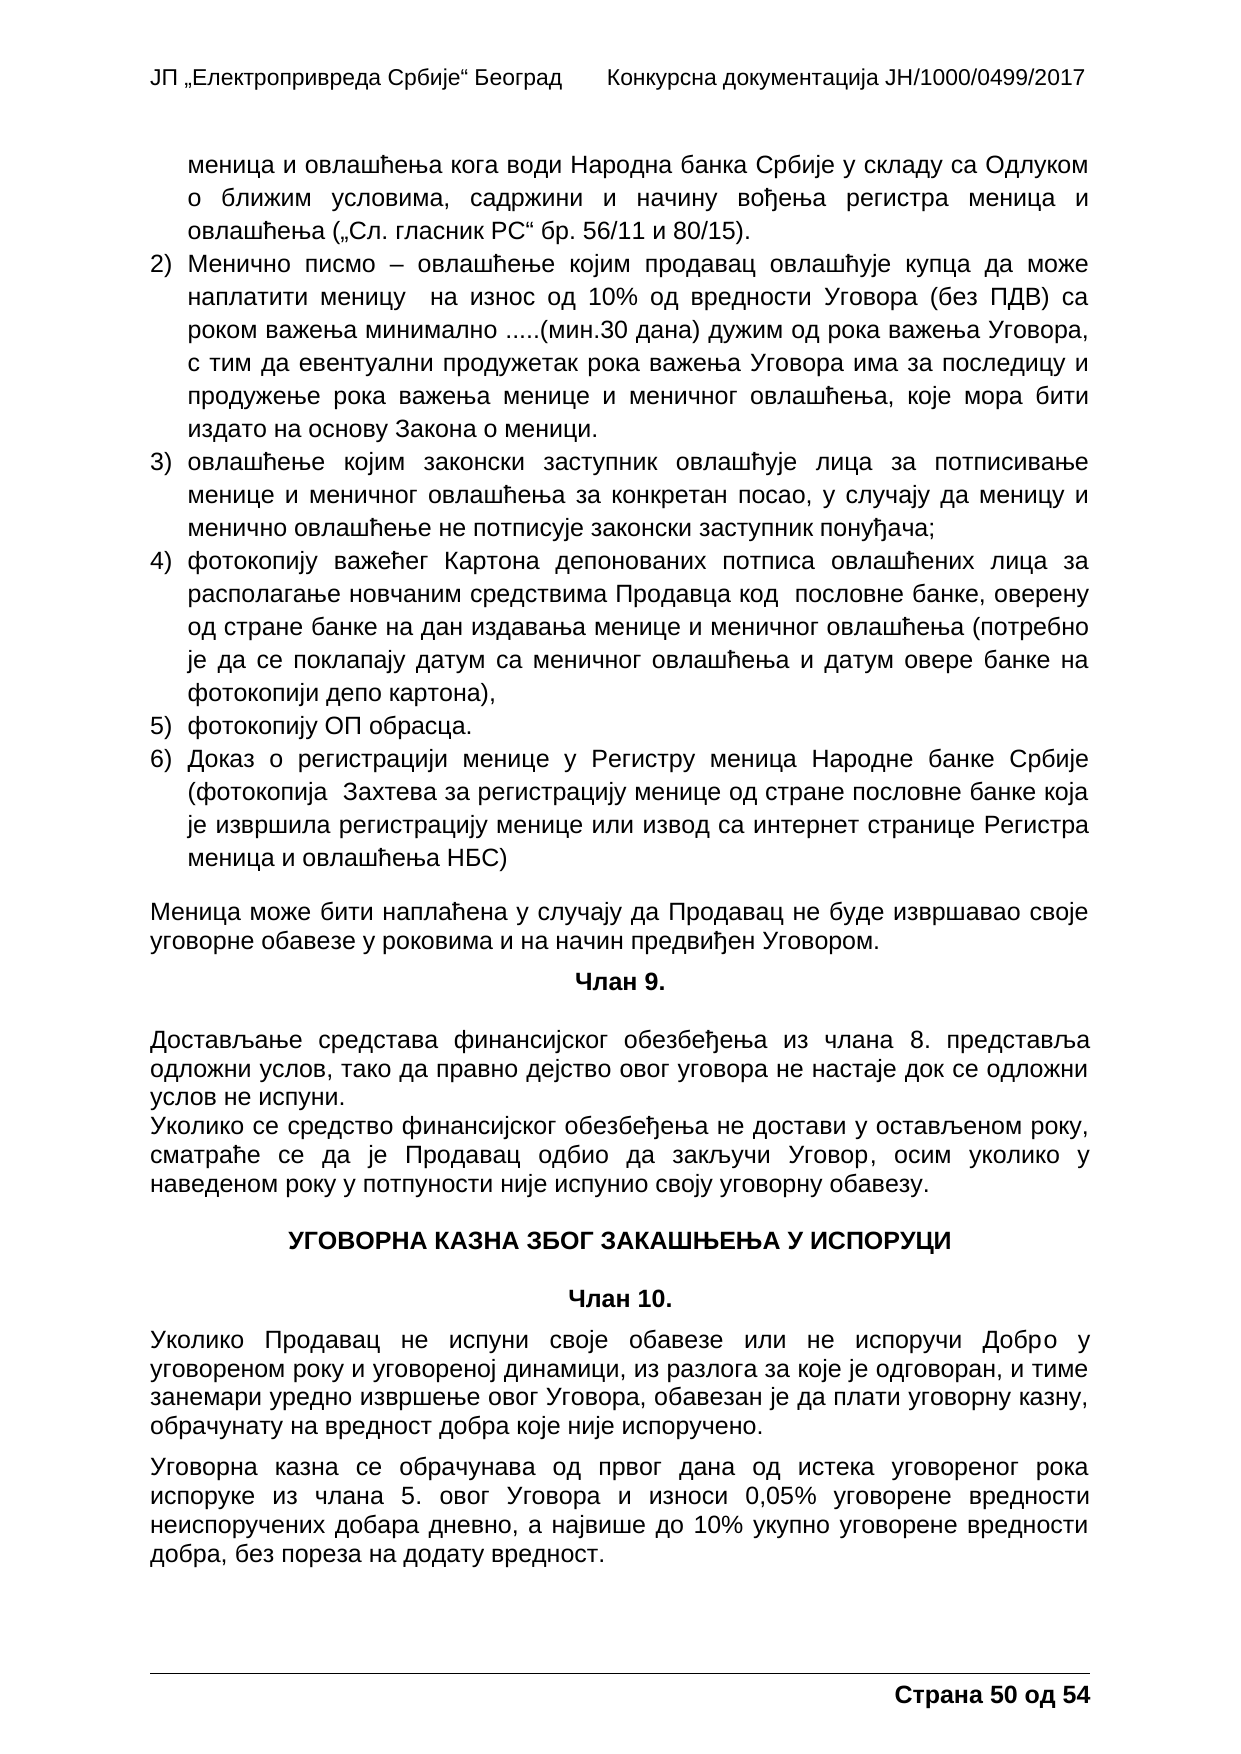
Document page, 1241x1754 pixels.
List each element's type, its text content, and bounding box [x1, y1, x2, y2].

list Доказ о регистрацији менице у Регистру меница Народне банке Србије (фотокопија Захтева за регистрацију менице од стране пословне банке која је извршила регистрацију менице или извод са интернет странице Регистра меница и овлашћења НБС) [150, 744, 1090, 872]
list фотокопију важећег Картона депонованих потписа овлашћених лица за располагање новчаним средствима Продавца код пословне банке, оверену од стране банке на дан издавања менице и меничног овлашћења (потребно је да се поклапају датум са меничног овлашћења и датум овере банке на фотокопији депо картона), [150, 546, 1090, 707]
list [150, 150, 1090, 245]
text Уколико се средство финансијског обезбеђења не достави у остављеном року, сматраће се да је Продавац одбио да закључи Уговор, осим уколико у наведеном року у потпуности није испунио своју уговорну обавезу. [150, 1111, 1090, 1197]
text Члан 9. [150, 967, 1090, 996]
text Члан 10. [150, 1283, 1090, 1312]
list фотокопију ОП обрасца. [150, 711, 1090, 740]
text Уговорна казна се обрачунава од првог дана од истека уговореног рока испоруке из члана 5. овог Уговора и износи 0,05% уговорене вредности неиспоручених добара дневно, а највише до 10% укупно уговорене вредности добра, без пореза на додату вредност. [150, 1452, 1090, 1567]
text Достављање средстава финансијског обезбеђења из члана 8. представља одложни услов, тако да правно дејство овог уговора не настаје док се одложни услов не испуни. [150, 1025, 1090, 1111]
text УГОВОРНА КАЗНА ЗБОГ ЗАКАШЊЕЊА У ИСПОРУЦИ [150, 1226, 1090, 1255]
text Уколико Продавац не испуни своје обавезе или не испоручи Добро у уговореном року и уговореној динамици, из разлога за које је одговоран, и тиме занемари уредно извршење овог Уговора, обавезан је да плати уговорну казну, обрачунату на вредност добра које није испоручено. [150, 1325, 1090, 1440]
list Менично писмо – овлашћење којим продавац овлашћује купца да може наплатити меницу на износ од 10% од вредности Уговора (без ПДВ) са роком важења минимално .....(мин.30 дана) дужим од рока важења Уговора, с тим да евентуални продужетак рока важења Уговора има за последицу и продужење рока важења менице и меничног овлашћења, које мора бити издато на основу Закона о меници. [150, 249, 1090, 443]
list овлашћење којим законски заступник овлашћује лица за потписивање менице и меничног овлашћења за конкретан посао, у случају да меницу и менично овлашћење не потписује законски заступник понуђача; [150, 447, 1090, 542]
text Меница може бити наплаћена у случају да Продавац не буде извршавао своје уговорне обавезе у роковима и на начин предвиђен Уговором. [150, 897, 1090, 955]
